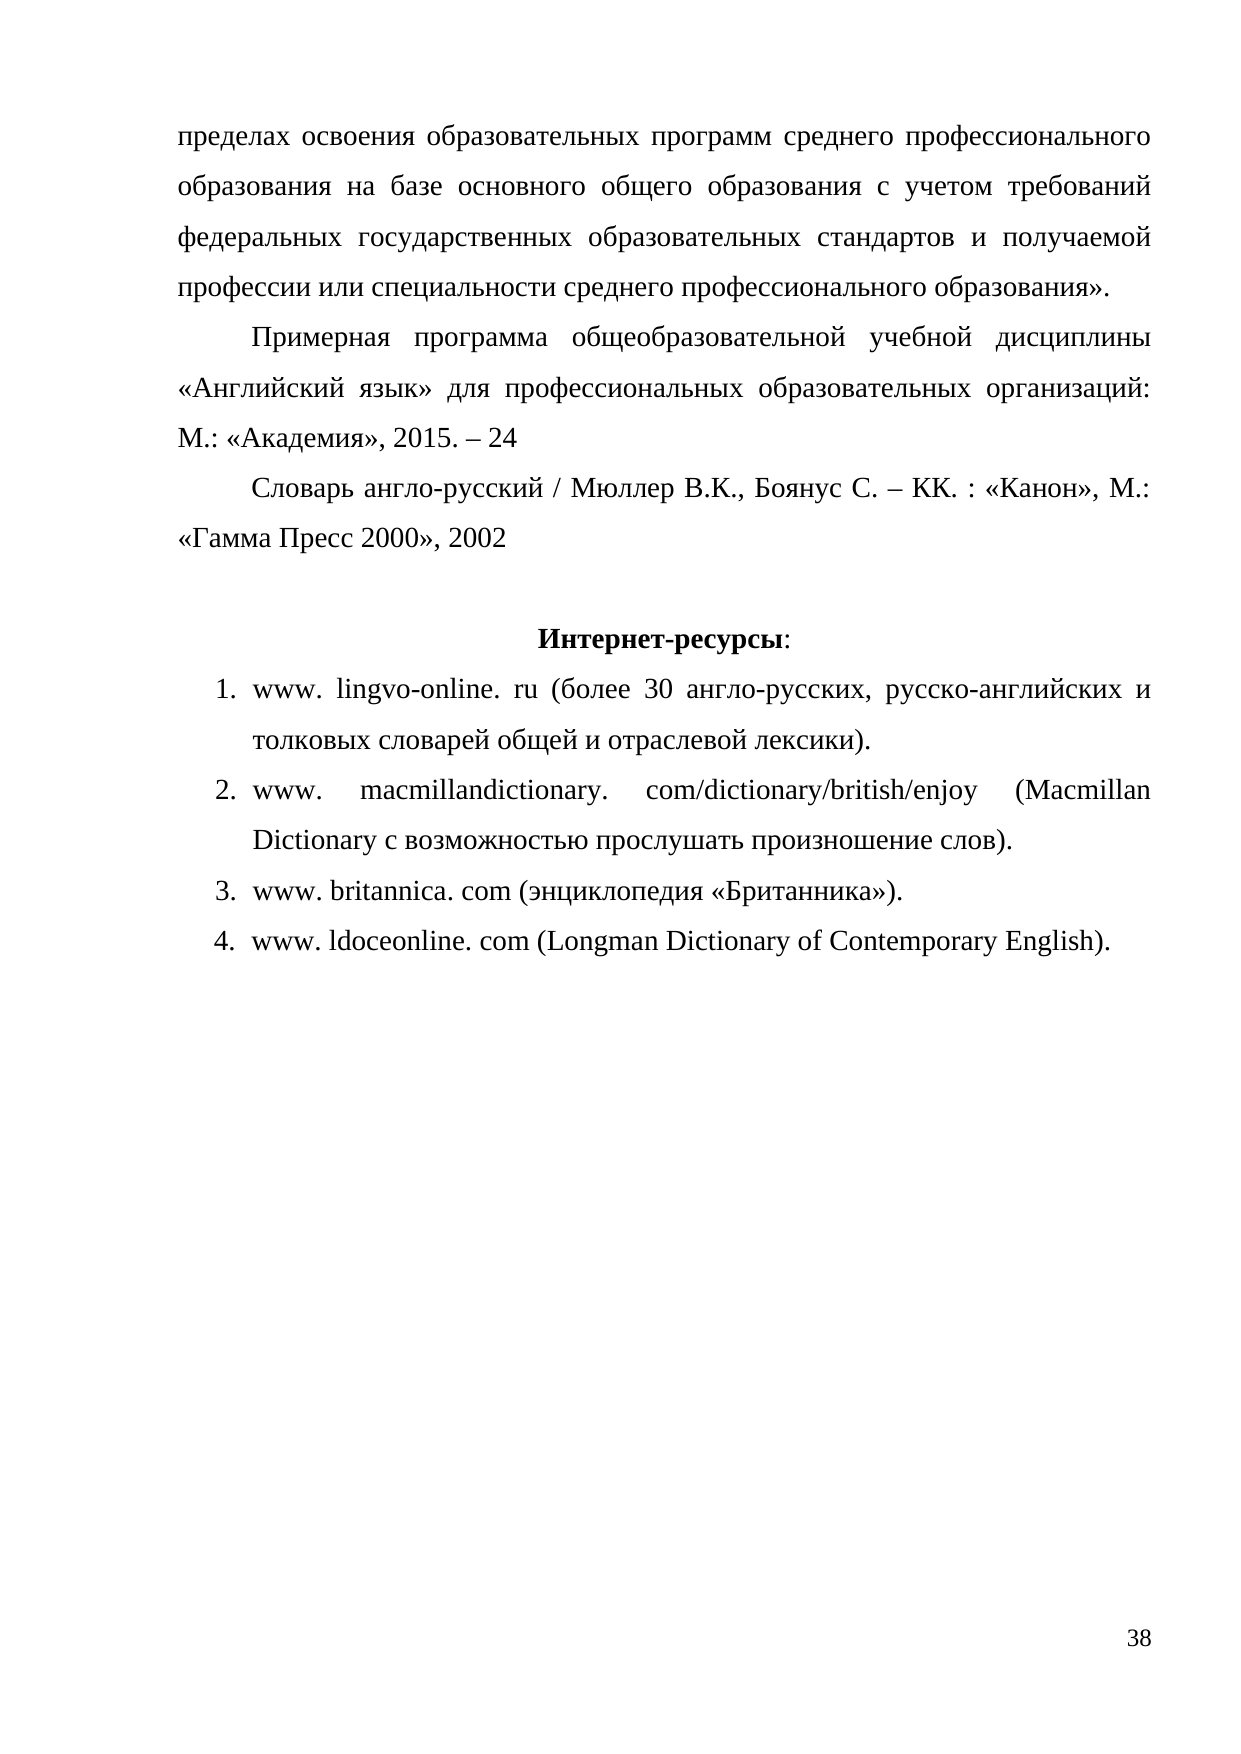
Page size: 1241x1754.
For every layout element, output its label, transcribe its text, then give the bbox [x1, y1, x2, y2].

text Интернет-ресурсы: [177, 621, 1152, 655]
list www. britannica. com (энциклопедия «Британника»). [215, 873, 1152, 906]
text Словарь англо-русский / Мюллер В.К., Боянус С. – КК. : «Канон», М.: «Гамма Пресс 2000», 2002 [177, 470, 1152, 554]
list www. macmillandictionary. com/dictionary/british/enjoy (Macmillan Dictionary с возможностью прослушать произношение слов). [215, 772, 1152, 856]
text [177, 118, 1152, 303]
list www. lingvo-online. ru (более 30 англо-русских, русско-английских и толковых словарей общей и отраслевой лексики). [215, 672, 1152, 755]
text Примерная программа общеобразовательной учебной дисциплины «Английский язык» для профессиональных образовательных организаций: М.: «Академия», 2015. – 24 [177, 319, 1152, 453]
list www. ldoceonline. com (Longman Dictionary of Contemporary English). [213, 923, 1152, 957]
